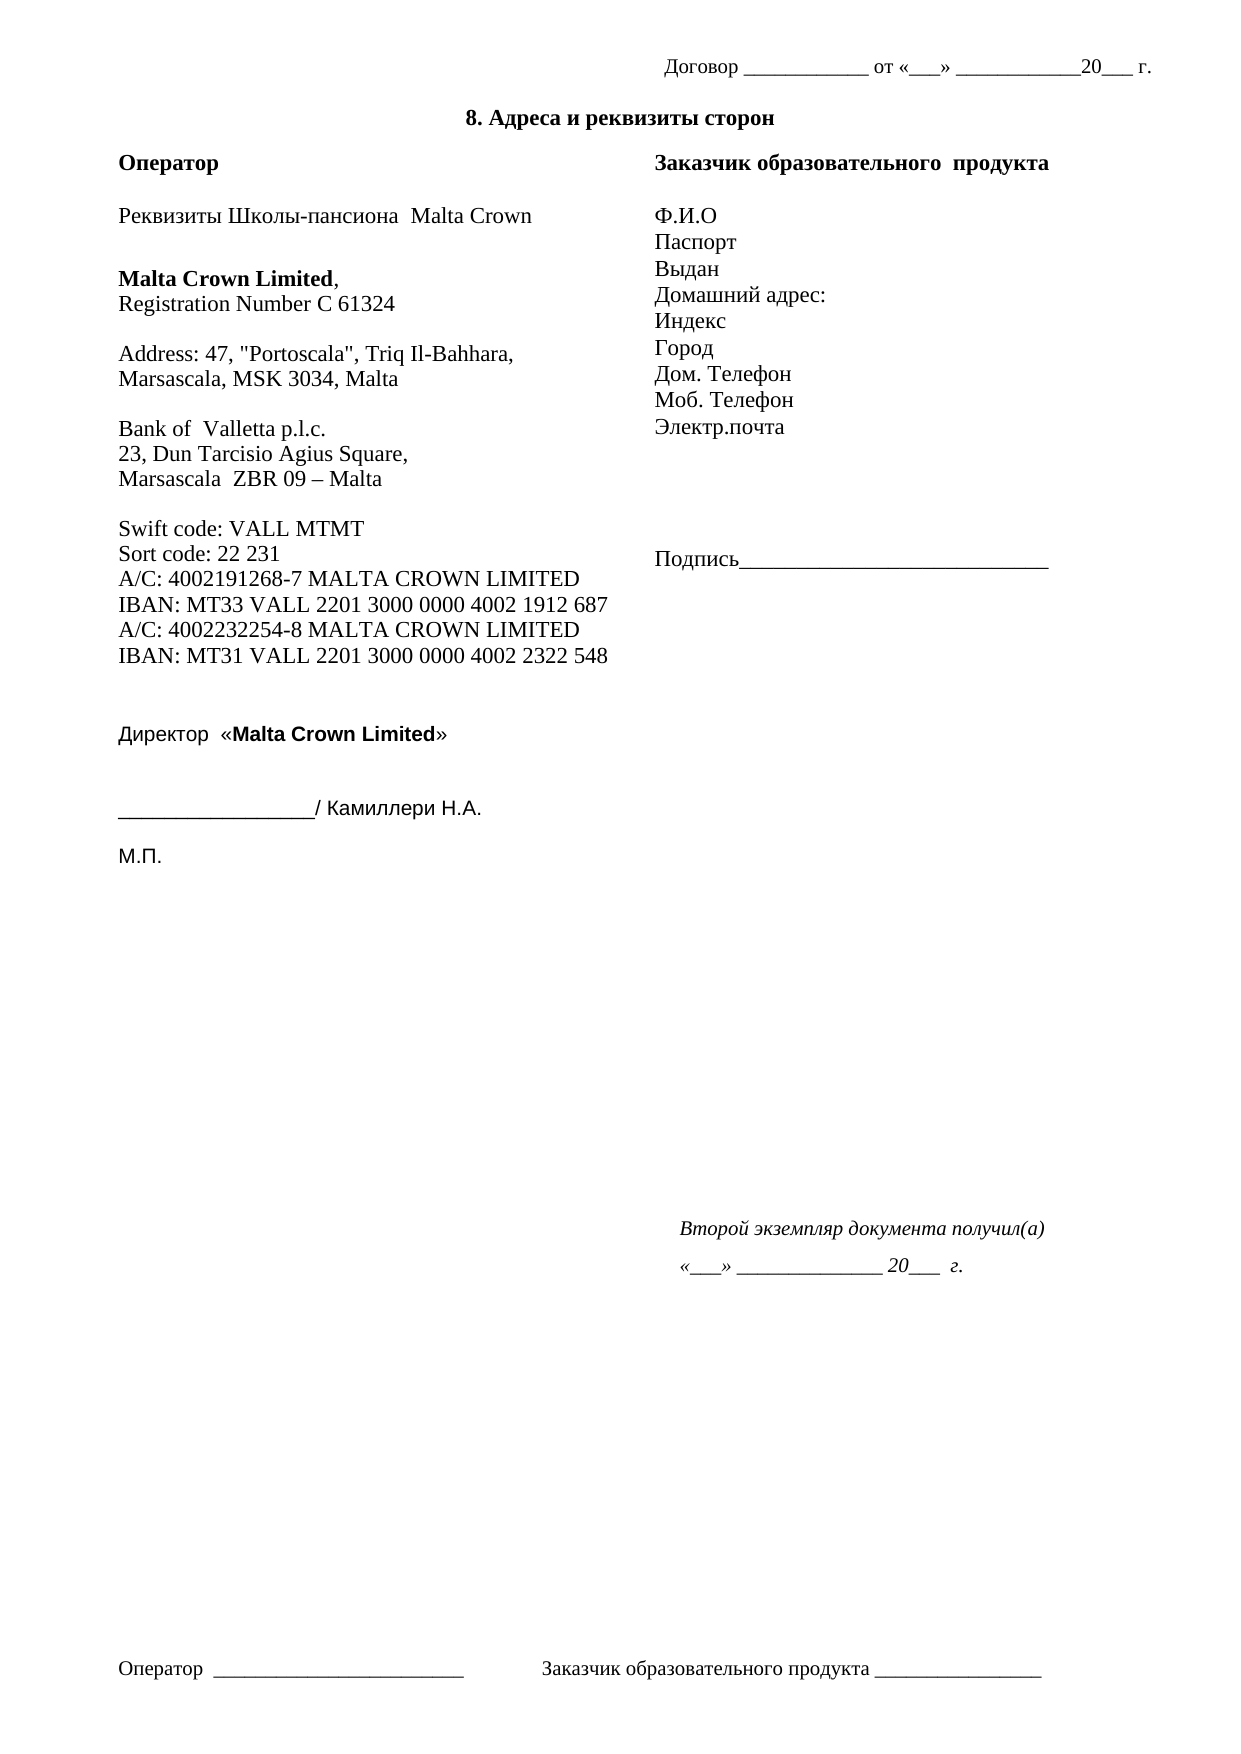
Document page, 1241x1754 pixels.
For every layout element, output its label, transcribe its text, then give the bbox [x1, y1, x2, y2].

table_header Оператор Реквизиты Школы-пансиона Malta Crown Malta Crown Limited, Registration Number С 61324 Address: 47, "Portoscala", Triq Il-Bahhara, Marsascala, MSK 3034, Malta Bank of Valletta p.l.c. 23, Dun Tarcisio Agius Square, Marsascala ZBR 09 – Malta Swift code: VALL MTMT Sort code: 22 231 A/C: 4002191268-7 MALTA CROWN LIMITED IBAN: MT33 VALL 2201 3000 0000 4002 1912 687 A/C: 4002232254-8 MALTA CROWN LIMITED IBAN: MT31 VALL 2201 3000 0000 4002 2322 548 Директор «Malta Crown Limited» _________________/ Камиллери Н.А. М.П. [107, 149, 643, 868]
table_header Заказчик образовательного продукта Ф.И.О Паспорт Выдан Домашний адрес: Индекс Город Дом. Телефон Моб. Телефон Электр.почта Подпись___________________________ [643, 149, 1082, 868]
subtitle 8. Адреса и реквизиты сторон [118, 104, 1122, 130]
text Второй экземпляр документа получил(а) [664, 1216, 1152, 1240]
text «___» ______________ 20___ г. [664, 1253, 1152, 1277]
